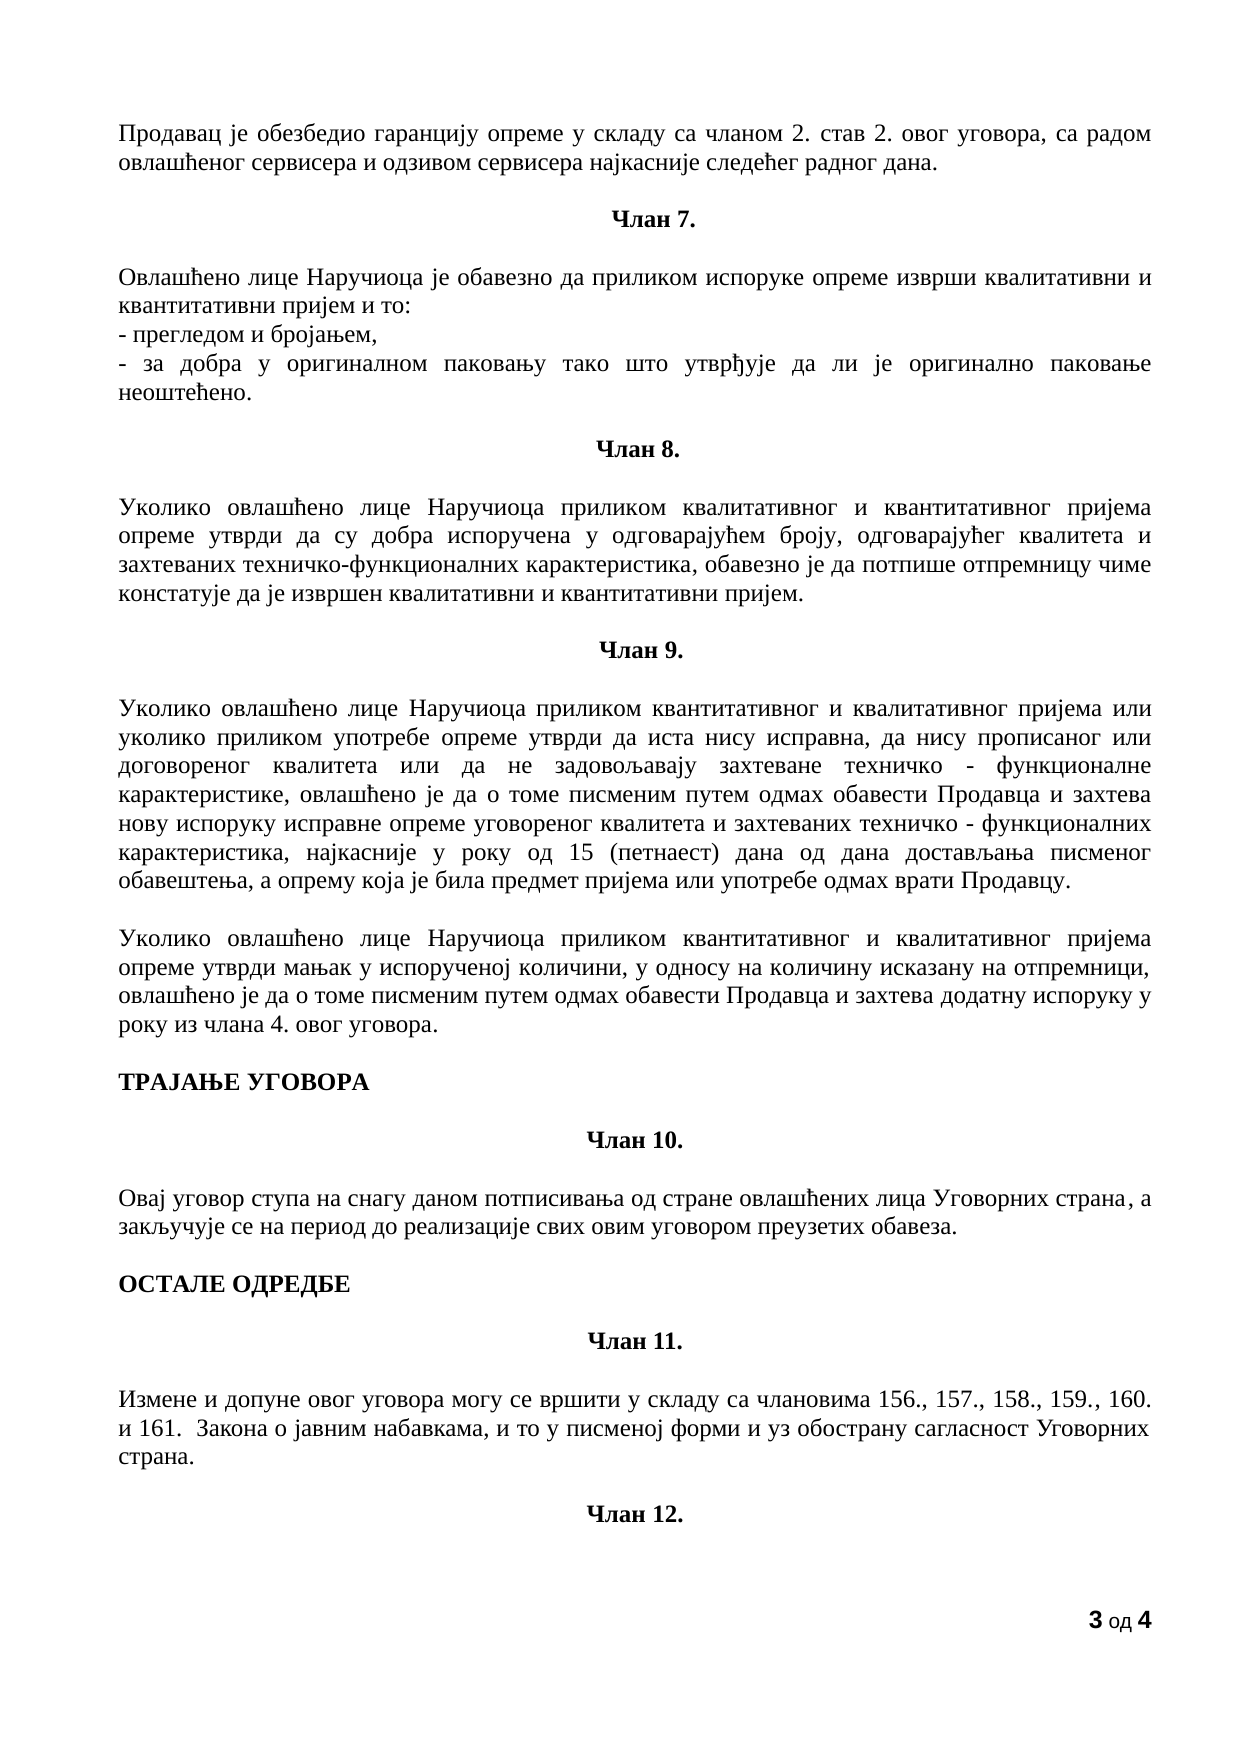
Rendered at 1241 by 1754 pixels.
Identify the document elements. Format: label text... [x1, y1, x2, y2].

text Члан 7. [118, 204, 1152, 233]
text ОСТАЛЕ ОДРЕДБЕ [118, 1269, 1152, 1298]
text Овлашћено лице Наручиоца је обавезно да приликом испоруке опреме изврши квалитативни и квантитативни пријем и то: [118, 262, 1152, 319]
text Уколико овлашћено лице Наручиоца приликом квантитативног и квалитативног пријема или уколико приликом употребе опреме утврди да иста нису исправна, да нису прописаног или договореног квалитета или да не задовољавају захтеване техничко - функционалне карактеристике, овлашћено је да о томе писменим путем одмах обавести Продавца и захтева нову испоруку исправне опреме уговореног квалитета и захтеваних техничко - функционалних карактеристика, најкасније у року од 15 (петнаест) дана од дана достављања писменог обавештења, а опрему која је била предмет пријема или употребе одмах врати Продавцу. [118, 693, 1152, 894]
text Уколико овлашћено лице Наручиоца приликом квантитативног и квалитативног пријема опреме утврди мањак у испорученој количини, у односу на количину исказану на отпремници, овлашћено је да о томе писменим путем одмах обавести Продавца и захтева додатну испоруку у року из члана 4. овог уговора. [118, 923, 1152, 1038]
text Члан 9. [118, 636, 1152, 664]
text Овај уговор ступа на снагу даном потписивања од стране овлашћених лица Уговорних страна, а закључује се на период до реализације свих овим уговором преузетих обавеза. [118, 1183, 1152, 1240]
text Продавац је обезбедио гаранцију опреме у складу са чланом 2. став 2. овог уговора, са радом овлашћеног сервисера и одзивом сервисера најкасније следећег радног дана. [118, 118, 1152, 176]
text Члан 12. [118, 1499, 1152, 1528]
text - прегледом и бројањем, [118, 319, 1152, 348]
text Уколико овлашћено лице Наручиоца приликом квалитативног и квантитативног пријема опреме утврди да су добра испоручена у одговарајућем броју, одговарајућег квалитета и захтеваних техничко-функционалних карактеристика, обавезно је да потпише отпремницу чиме констатује да је извршен квалитативни и квантитативни пријем. [118, 492, 1152, 607]
text Члан 8. [118, 434, 1152, 463]
text Измене и допуне овог уговора могу се вршити у складу са члановима 156., 157., 158., 159., 160. и 161. Закона о јавним набавкама, и то у писменој форми и уз обострану сагласност Уговорних страна. [118, 1384, 1152, 1470]
text Члан 10. [118, 1125, 1152, 1154]
text ТРАЈАЊЕ УГОВОРА [118, 1067, 1152, 1096]
text - за добра у оригиналном паковању тако што утврђује да ли је оригинално паковање неоштећено. [118, 348, 1152, 406]
text Члан 11. [118, 1326, 1152, 1355]
